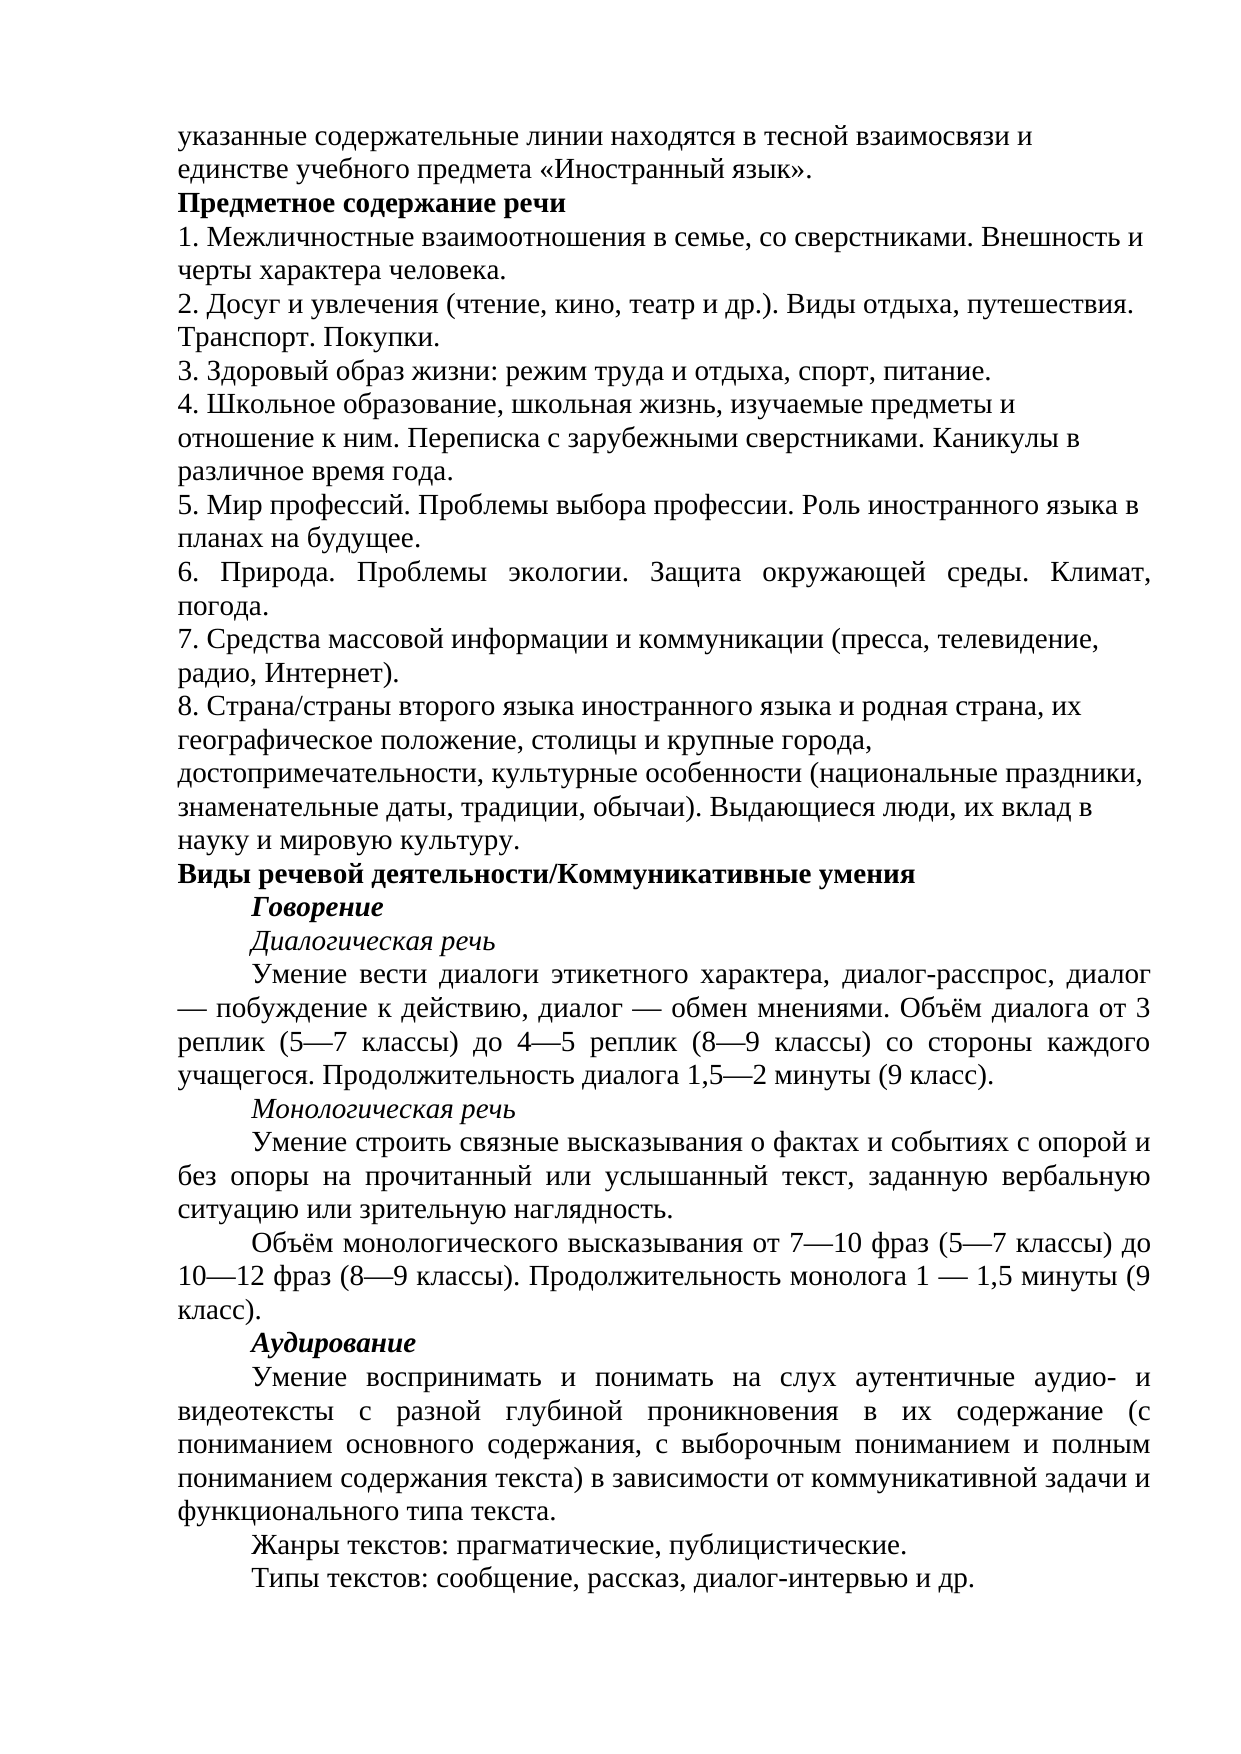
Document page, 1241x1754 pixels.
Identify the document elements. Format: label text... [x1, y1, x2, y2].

text Умение воспринимать и понимать на слух аутентичные аудио- и видеотексты с разной глубиной проникновения в их содержание (с пониманием основного содержания, с выборочным пониманием и полным пониманием содержания текста) в зависимости от коммуникативной задачи и функционального типа текста. [177, 1359, 1152, 1527]
text 3. Здоровый образ жизни: режим труда и отдыха, спорт, питание. [177, 353, 1152, 386]
text Жанры текстов: прагматические, публицистические. [177, 1527, 1152, 1560]
text Объём монологического высказывания от 7—10 фраз (5—7 классы) до 10—12 фраз (8—9 классы). Продолжительность монолога 1 — 1,5 минуты (9 класс). [177, 1225, 1152, 1326]
text Монологическая речь [177, 1091, 1152, 1124]
text 5. Мир профессий. Проблемы выбора профессии. Роль иностранного языка в планах на будущее. [177, 487, 1152, 554]
text Диалогическая речь [177, 923, 1152, 957]
text 8. Страна/страны второго языка иностранного языка и родная страна, их географическое положение, столицы и крупные города, достопримечательности, культурные особенности (национальные праздники, знаменательные даты, традиции, обычаи). Выдающиеся люди, их вклад в науку и мировую культуру. [177, 688, 1152, 856]
text Типы текстов: сообщение, рассказ, диалог-интервью и др. [177, 1560, 1152, 1594]
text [177, 118, 1152, 185]
text 6. Природа. Проблемы экологии. Защита окружающей среды. Климат, погода. [177, 554, 1152, 621]
text Говорение [177, 889, 1152, 923]
text Умение строить связные высказывания о фактах и событиях с опорой и без опоры на прочитанный или услышанный текст, заданную вербальную ситуацию или зрительную наглядность. [177, 1124, 1152, 1225]
text 4. Школьное образование, школьная жизнь, изучаемые предметы и отношение к ним. Переписка с зарубежными сверстниками. Каникулы в различное время года. [177, 386, 1152, 487]
text Виды речевой деятельности/Коммуникативные умения [177, 856, 1152, 889]
text Аудирование [177, 1326, 1152, 1359]
text Умение вести диалоги этикетного характера, диалог-расспрос, диалог — побуждение к действию, диалог — обмен мнениями. Объём диалога от 3 реплик (5—7 классы) до 4—5 реплик (8—9 классы) со стороны каждого учащегося. Продолжительность диалога 1,5—2 минуты (9 класс). [177, 957, 1152, 1091]
text Предметное содержание речи [177, 185, 1152, 219]
text 1. Межличностные взаимоотношения в семье, со сверстниками. Внешность и черты характера человека. [177, 219, 1152, 286]
text 7. Средства массовой информации и коммуникации (пресса, телевидение, радио, Интернет). [177, 621, 1152, 688]
text 2. Досуг и увлечения (чтение, кино, театр и др.). Виды отдыха, путешествия. Транспорт. Покупки. [177, 286, 1152, 353]
